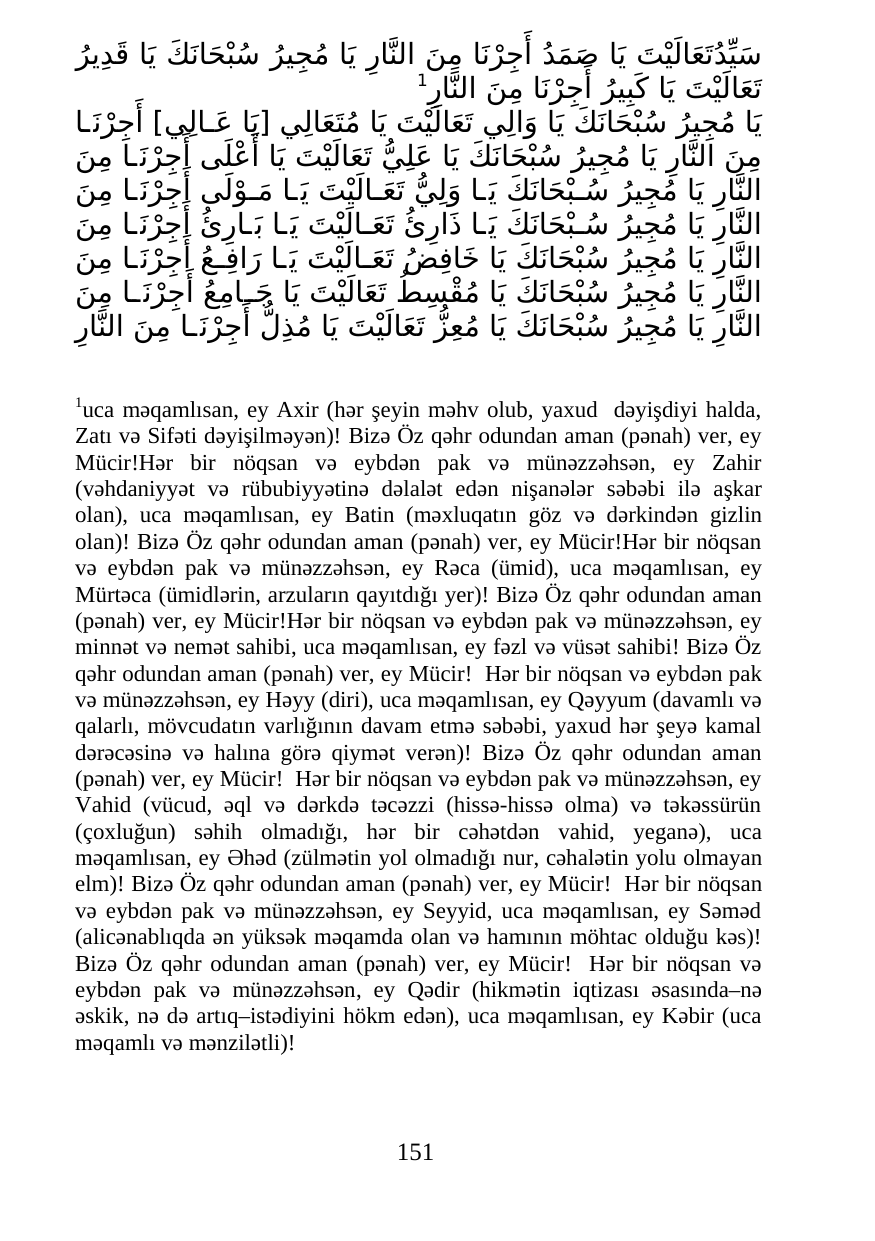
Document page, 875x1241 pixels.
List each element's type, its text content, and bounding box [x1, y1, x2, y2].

text تَعَالَيْتَ يَا آخِرُ أَجِرْنَا مِنَ النَّارِ يَا مُجِيرُ سُبْحَانَكَ يَا ظَاهِرُ تَعَالَيْتَ يَا بَاطِنُ أَجِرْنَا مِنَ النَّارِ يَا مُجِيرُ سُبْحَانَكَ يَا رَجَاءُ تَعَالَيْتَ يَا مُرْتَجَى أَجِرْنَا مِنَ النَّارِ يَا مُجِيرُ سُبْحَانَكَ يَا ذَا الْمَنِّ تَعَالَيْتَ يَا ذَا الطَّوْلِ أَجِرْنَا مِنَ النَّارِ يَا مُجِيرُ سُبْحَانَكَ يَا حَيُّ تَعَالَيْتَ يَا قَيُّومُ أَجِرْنَا مِنَ النَّارِ يَا مُجِيرُ سُبْحَانَكَ يَا وَاحِدُ تَعَالَيْتَ يَا أَحَدُ أَجِرْنَا مِنَ النَّارِ يَا مُجِيرُ سُبْحَانَكَ يَا سَيِّدُتَعَالَيْتَ يَا صَمَدُ أَجِرْنَا مِنَ النَّارِ يَا مُجِيرُ سُبْحَانَكَ يَا قَدِيرُ تَعَالَيْتَ يَا كَبِيرُ أَجِرْنَا مِنَ النَّارِ [75, 37, 762, 105]
text يَا مُجِيرُ سُبْحَانَكَ يَا وَالِي تَعَالَيْتَ يَا مُتَعَالِي [يَا عَالِي‏] أَجِرْنَا مِنَ النَّارِ يَا مُجِيرُ سُبْحَانَكَ يَا عَلِيُّ تَعَالَيْتَ يَا أَعْلَى أَجِرْنَا مِنَ النَّارِ يَا مُجِيرُ سُبْحَانَكَ يَا وَلِيُّ تَعَالَيْتَ يَا مَوْلَى أَجِرْنَا مِنَ النَّارِ يَا مُجِيرُ سُبْحَانَكَ يَا ذَارِئُ تَعَالَيْتَ يَا بَارِئُ أَجِرْنَا مِنَ النَّارِ يَا مُجِيرُ سُبْحَانَكَ يَا خَافِضُ تَعَالَيْتَ يَا رَافِعُ أَجِرْنَا مِنَ النَّارِ يَا مُجِيرُ سُبْحَانَكَ يَا مُقْسِطُ تَعَالَيْتَ يَا جَامِعُ أَجِرْنَا مِنَ النَّارِ يَا مُجِيرُ سُبْحَانَكَ يَا مُعِزُّ تَعَالَيْتَ يَا مُذِلُّ أَجِرْنَا مِنَ النَّارِ يَا مُجِيرُ سُبْحَانَكَ يَا حَافِظُ تَعَالَيْتَ يَا حَفِيظُ أَجِرْنَا مِنَ النَّارِ يَا مُجِيرُ [75, 105, 762, 343]
